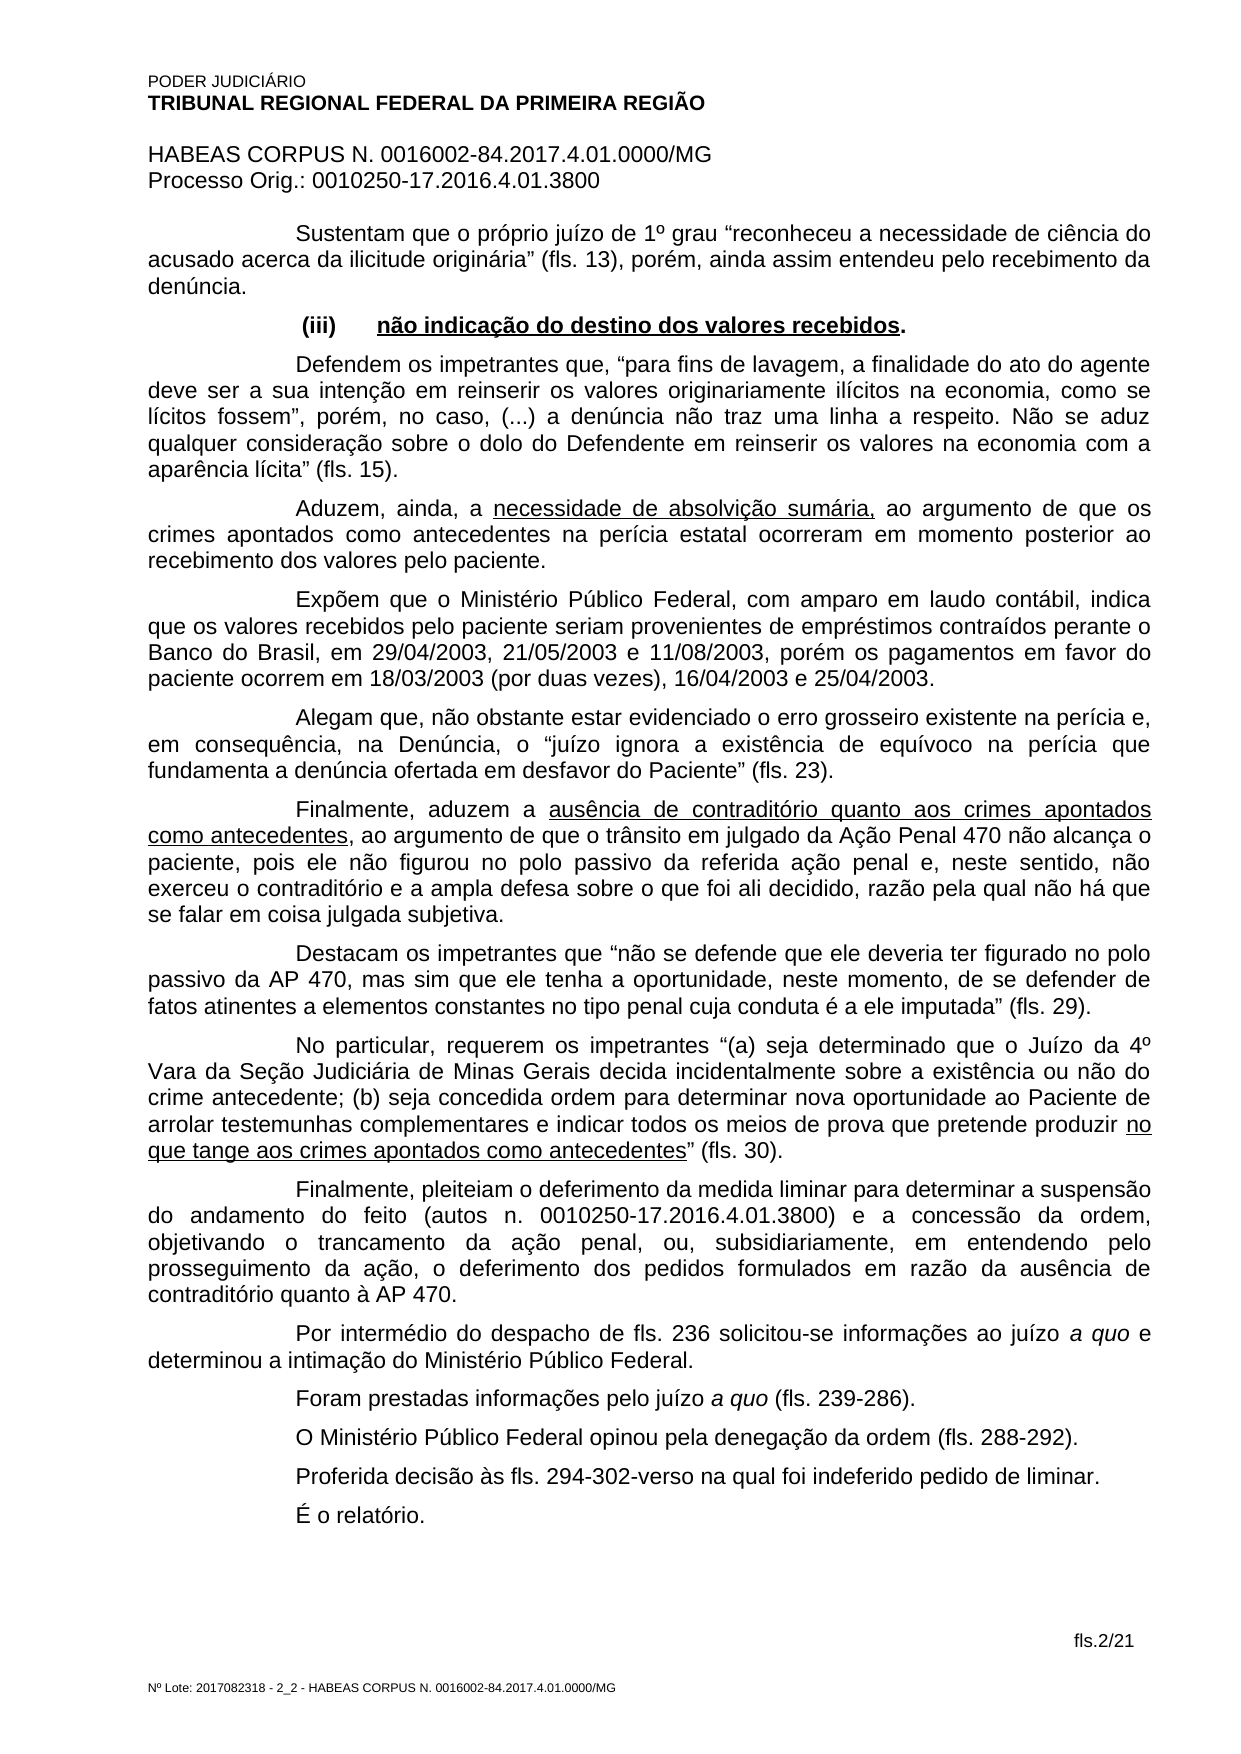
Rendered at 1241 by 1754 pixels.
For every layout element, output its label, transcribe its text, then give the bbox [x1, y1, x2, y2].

list não indicação do destino dos valores recebidos. [302, 312, 1152, 338]
text Sustentam que o próprio juízo de 1º grau “reconheceu a necessidade de ciência do acusado acerca da ilicitude originária” (fls. 13), porém, ainda assim entendeu pelo recebimento da denúncia. [148, 220, 1152, 299]
text Finalmente, pleiteiam o deferimento da medida liminar para determinar a suspensão do andamento do feito (autos n. 0010250-17.2016.4.01.3800) e a concessão da ordem, objetivando o trancamento da ação penal, ou, subsidiariamente, em entendendo pelo prosseguimento da ação, o deferimento dos pedidos formulados em razão da ausência de contraditório quanto à AP 470. [148, 1176, 1152, 1308]
text Defendem os impetrantes que, “para fins de lavagem, a finalidade do ato do agente deve ser a sua intenção em reinserir os valores originariamente ilícitos na economia, como se lícitos fossem”, porém, no caso, (...) a denúncia não traz uma linha a respeito. Não se aduz qualquer consideração sobre o dolo do Defendente em reinserir os valores na economia com a aparência lícita” (fls. 15). [148, 351, 1152, 482]
text Finalmente, aduzem a ausência de contraditório quanto aos crimes apontados como antecedentes, ao argumento de que o trânsito em julgado da Ação Penal 470 não alcança o paciente, pois ele não figurou no polo passivo da referida ação penal e, neste sentido, não exerceu o contraditório e a ampla defesa sobre o que foi ali decidido, razão pela qual não há que se falar em coisa julgada subjetiva. [148, 796, 1152, 928]
text O Ministério Público Federal opinou pela denegação da ordem (fls. 288-292). [148, 1424, 1152, 1451]
text Expõem que o Ministério Público Federal, com amparo em laudo contábil, indica que os valores recebidos pelo paciente seriam provenientes de empréstimos contraídos perante o Banco do Brasil, em 29/04/2003, 21/05/2003 e 11/08/2003, porém os pagamentos em favor do paciente ocorrem em 18/03/2003 (por duas vezes), 16/04/2003 e 25/04/2003. [148, 586, 1152, 692]
text É o relatório. [148, 1502, 1152, 1528]
text Alegam que, não obstante estar evidenciado o erro grosseiro existente na perícia e, em consequência, na Denúncia, o “juízo ignora a existência de equívoco na perícia que fundamenta a denúncia ofertada em desfavor do Paciente” (fls. 23). [148, 704, 1152, 783]
text Proferida decisão às fls. 294-302-verso na qual foi indeferido pedido de liminar. [148, 1463, 1152, 1489]
text Foram prestadas informações pelo juízo a quo (fls. 239-286). [148, 1385, 1152, 1412]
text Aduzem, ainda, a necessidade de absolvição sumária, ao argumento de que os crimes apontados como antecedentes na perícia estatal ocorreram em momento posterior ao recebimento dos valores pelo paciente. [148, 495, 1152, 574]
text Destacam os impetrantes que “não se defende que ele deveria ter figurado no polo passivo da AP 470, mas sim que ele tenha a oportunidade, neste momento, de se defender de fatos atinentes a elementos constantes no tipo penal cuja conduta é a ele imputada” (fls. 29). [148, 940, 1152, 1019]
text No particular, requerem os impetrantes “(a) seja determinado que o Juízo da 4º Vara da Seção Judiciária de Minas Gerais decida incidentalmente sobre a existência ou não do crime antecedente; (b) seja concedida ordem para determinar nova oportunidade ao Paciente de arrolar testemunhas complementares e indicar todos os meios de prova que pretende produzir no que tange aos crimes apontados como antecedentes” (fls. 30). [148, 1032, 1152, 1163]
text Por intermédio do despacho de fls. 236 solicitou-se informações ao juízo a quo e determinou a intimação do Ministério Público Federal. [148, 1320, 1152, 1373]
